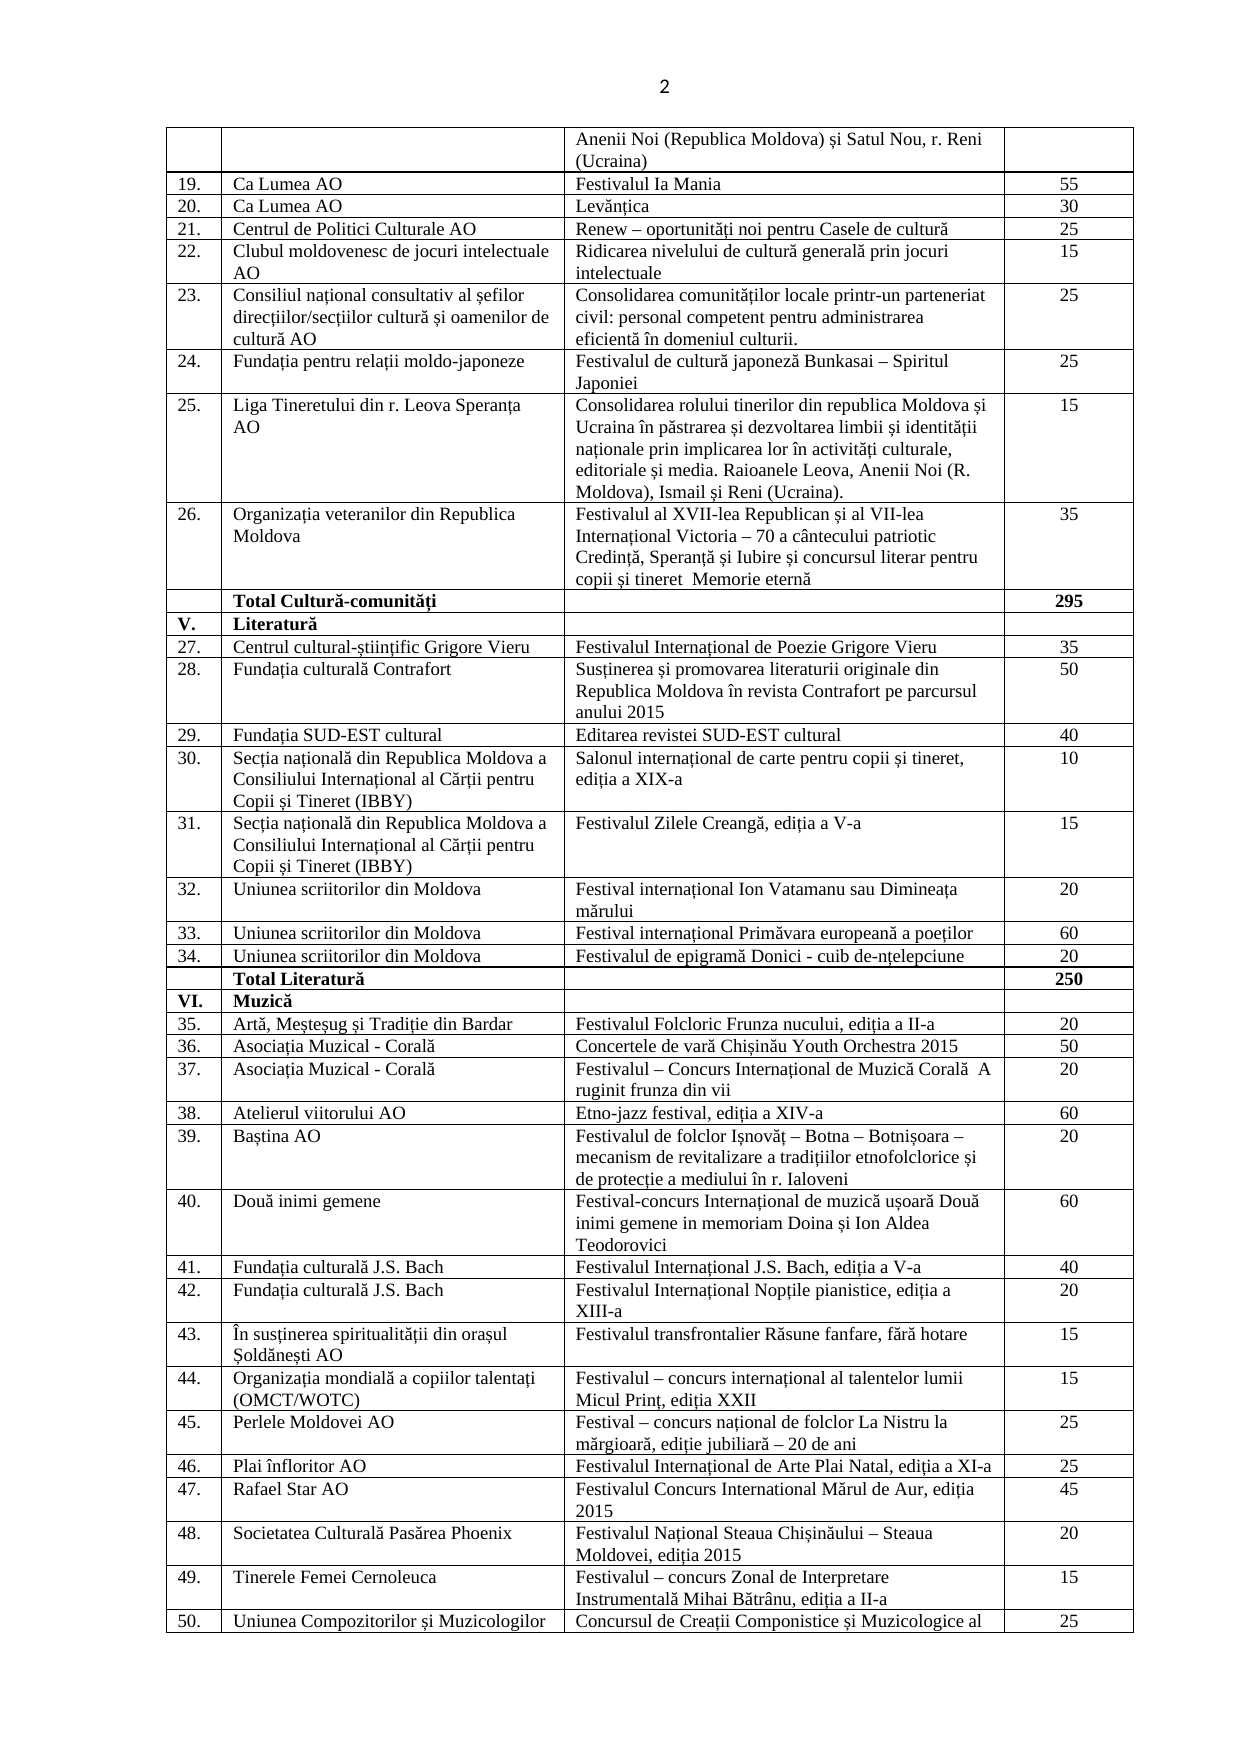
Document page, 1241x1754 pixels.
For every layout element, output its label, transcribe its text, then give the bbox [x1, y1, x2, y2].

table_cell Etno-jazz festival, ediția a XIV-a [565, 1102, 1004, 1123]
table_cell Festival internațional Primăvara europeană a poeților [565, 922, 1004, 944]
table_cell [222, 1610, 564, 1632]
table_cell Festivalul Concurs International Mărul de Aur, ediția 2015 [565, 1478, 1004, 1521]
table_cell [167, 1013, 221, 1034]
table_cell Organizația veteranilor din Republica Moldova [222, 503, 564, 589]
table_cell Rafael Star AO [222, 1478, 564, 1521]
table_cell Festivalul de folclor Ișnovăț – Botna – Botnișoara – mecanism de revitalizare a tradițiilor etnofolclorice și de protecție a mediului în r. Ialoveni [565, 1125, 1004, 1189]
table_cell Fundația pentru relații moldo-japoneze [222, 350, 564, 393]
table_cell [167, 240, 221, 283]
table_cell Festivalul Folcloric Frunza nucului, ediția a II-a [565, 1013, 1004, 1034]
table_cell 25 [1005, 1411, 1133, 1454]
table_cell Festivalul Zilele Creangă, ediția a V-a [565, 812, 1004, 877]
table_cell [167, 503, 221, 589]
table_cell V. [167, 613, 221, 634]
table_cell Festival – concurs național de folclor La Nistru la mărgioară, ediție jubiliară – 20 de ani [565, 1411, 1004, 1454]
table_cell [167, 394, 221, 502]
table_cell Festivalul de epigramă Donici - cuib de-nțelepciune [565, 945, 1004, 966]
table_cell Festivalul Ia Mania [565, 173, 1004, 194]
table_cell Artă, Meșteșug și Tradiție din Bardar [222, 1013, 564, 1034]
table_cell Renew – oportunități noi pentru Casele de cultură [565, 218, 1004, 239]
table_cell Consolidarea comunităților locale printr-un parteneriat civil: personal competent pentru administrarea eficientă în domeniul culturii. [565, 284, 1004, 349]
table_cell Susținerea și promovarea literaturii originale din Republica Moldova în revista Contrafort pe parcursul anului 2015 [565, 658, 1004, 723]
table_cell [167, 284, 221, 349]
table_cell [167, 195, 221, 217]
table_cell [167, 128, 221, 171]
table_cell Fundația culturală J.S. Bach [222, 1256, 564, 1278]
table_cell Consiliul național consultativ al șefilor direcțiilor/secțiilor cultură și oamenilor de cultură AO [222, 284, 564, 349]
table_cell Uniunea scriitorilor din Moldova [222, 922, 564, 944]
table_cell 20 [1005, 1013, 1133, 1034]
table_cell Festivalul Internațional de Arte Plai Natal, ediția a XI-a [565, 1455, 1004, 1477]
table_cell 15 [1005, 1566, 1133, 1609]
table_cell VI. [167, 990, 221, 1012]
table_cell 15 [1005, 394, 1133, 502]
table_cell 25 [1005, 1455, 1133, 1477]
table_cell Festivalul Internațional de Poezie Grigore Vieru [565, 636, 1004, 657]
table_cell [167, 658, 221, 723]
table_cell [167, 968, 221, 989]
table_cell 55 [1005, 173, 1133, 194]
table_cell Literatură [222, 613, 564, 634]
table_cell 60 [1005, 1190, 1133, 1255]
table_cell Liga Tineretului din r. Leova Speranța AO [222, 394, 564, 502]
table_cell [167, 922, 221, 944]
table_cell 30 [1005, 195, 1133, 217]
table_cell Asociația Muzical - Corală [222, 1058, 564, 1101]
table_cell [167, 812, 221, 877]
table_cell În susținerea spiritualității din orașul Șoldănești AO [222, 1323, 564, 1366]
table_cell [167, 1035, 221, 1057]
table_cell [167, 636, 221, 657]
table_cell [167, 173, 221, 194]
table_cell [167, 590, 221, 612]
table_cell [167, 1323, 221, 1366]
table_cell [167, 945, 221, 966]
table_cell [167, 1522, 221, 1565]
table_cell Două inimi gemene [222, 1190, 564, 1255]
table_cell 60 [1005, 1102, 1133, 1123]
table_cell 35 [1005, 636, 1133, 657]
table_cell Total Cultură-comunități [222, 590, 564, 612]
table_cell Editarea revistei SUD-EST cultural [565, 724, 1004, 746]
table_cell Levănțica [565, 195, 1004, 217]
table_cell 20 [1005, 1522, 1133, 1565]
table_cell Festivalul – concurs internațional al talentelor lumii Micul Prinț, ediția XXII [565, 1367, 1004, 1410]
table_cell Organizația mondială a copiilor talentați (OMCT/WOTC) [222, 1367, 564, 1410]
table_cell 35 [1005, 503, 1133, 589]
table_cell Fundația culturală Contrafort [222, 658, 564, 723]
table_cell [167, 1367, 221, 1410]
table_cell 50 [1005, 658, 1133, 723]
table_cell Uniunea scriitorilor din Moldova [222, 945, 564, 966]
table_cell Festivalul al XVII-lea Republican și al VII-lea Internațional Victoria – 70 a cântecului patriotic Credință, Speranță și Iubire și concursul literar pentru copii și tineret Memorie eternă [565, 503, 1004, 589]
table_cell 20 [1005, 1125, 1133, 1189]
table_cell [565, 968, 1004, 989]
table_cell [565, 990, 1004, 1012]
table_cell [167, 878, 221, 921]
table_cell 295 [1005, 590, 1133, 612]
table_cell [565, 1610, 1004, 1632]
table_cell 25 [1005, 1610, 1133, 1632]
table_cell 250 [1005, 968, 1133, 989]
table_cell Ridicarea nivelului de cultură generală prin jocuri intelectuale [565, 240, 1004, 283]
table_cell Festival-concurs Internațional de muzică ușoară Două inimi gemene in memoriam Doina și Ion Aldea Teodorovici [565, 1190, 1004, 1255]
table_cell Centrul de Politici Culturale AO [222, 218, 564, 239]
table_cell 20 [1005, 878, 1133, 921]
table_cell Festivalul transfrontalier Răsune fanfare, fără hotare [565, 1323, 1004, 1366]
table_cell Muzică [222, 990, 564, 1012]
table_cell Salonul internațional de carte pentru copii și tineret, ediția a XIX-a [565, 747, 1004, 811]
table_cell 40 [1005, 1256, 1133, 1278]
table_cell Festivalul – Concurs Internațional de Muzică Corală A ruginit frunza din vii [565, 1058, 1004, 1101]
table_cell [167, 724, 221, 746]
table_cell Tinerele Femei Cernoleuca [222, 1566, 564, 1609]
table_cell Concertele de vară Chișinău Youth Orchestra 2015 [565, 1035, 1004, 1057]
table_cell Atelierul viitorului AO [222, 1102, 564, 1123]
table_cell Secția națională din Republica Moldova a Consiliului Internațional al Cărții pentru Copii și Tineret (IBBY) [222, 747, 564, 811]
table_cell [167, 1125, 221, 1189]
table_cell Plai înfloritor AO [222, 1455, 564, 1477]
table_cell 10 [1005, 747, 1133, 811]
table_cell Perlele Moldovei AO [222, 1411, 564, 1454]
table_cell 25 [1005, 284, 1133, 349]
table_cell 45 [1005, 1478, 1133, 1521]
table_cell Secția națională din Republica Moldova a Consiliului Internațional al Cărții pentru Copii și Tineret (IBBY) [222, 812, 564, 877]
table_cell 20 [1005, 128, 1133, 171]
table_cell 20 [1005, 945, 1133, 966]
table_cell 20 [1005, 1058, 1133, 1101]
table_cell Festivalul Internațional J.S. Bach, ediția a V-a [565, 1256, 1004, 1278]
table_cell [1005, 990, 1133, 1012]
table_cell [565, 613, 1004, 634]
table_cell [167, 1411, 221, 1454]
table_cell 25 [1005, 350, 1133, 393]
table_cell [167, 1478, 221, 1521]
table_cell [167, 1190, 221, 1255]
table_cell [167, 1566, 221, 1609]
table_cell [565, 128, 1004, 171]
table_cell [167, 218, 221, 239]
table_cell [222, 128, 564, 171]
table_cell [167, 1256, 221, 1278]
table_cell [167, 1610, 221, 1632]
table_cell Festivalul – concurs Zonal de Interpretare Instrumentală Mihai Bătrânu, ediția a II-a [565, 1566, 1004, 1609]
table_cell Ca Lumea AO [222, 195, 564, 217]
table_cell Consolidarea rolului tinerilor din republica Moldova și Ucraina în păstrarea și dezvoltarea limbii și identității naționale prin implicarea lor în activități culturale, editoriale și media. Raioanele Leova, Anenii Noi (R. Moldova), Ismail și Reni (Ucraina). [565, 394, 1004, 502]
table_cell 20 [1005, 1279, 1133, 1322]
table_cell [565, 590, 1004, 612]
table_cell 15 [1005, 1323, 1133, 1366]
table_cell Festivalul de cultură japoneză Bunkasai – Spiritul Japoniei [565, 350, 1004, 393]
table_cell Clubul moldovenesc de jocuri intelectuale AO [222, 240, 564, 283]
table_cell 15 [1005, 812, 1133, 877]
table_cell 50 [1005, 1035, 1133, 1057]
table_cell [167, 1058, 221, 1101]
table_cell 60 [1005, 922, 1133, 944]
table_cell 15 [1005, 240, 1133, 283]
table_cell Baștina AO [222, 1125, 564, 1189]
table_cell Festivalul Național Steaua Chișinăului – Steaua Moldovei, ediția 2015 [565, 1522, 1004, 1565]
table_cell [167, 350, 221, 393]
table_cell Fundația SUD-EST cultural [222, 724, 564, 746]
table_cell Ca Lumea AO [222, 173, 564, 194]
table_cell Asociația Muzical - Corală [222, 1035, 564, 1057]
table_cell Fundația culturală J.S. Bach [222, 1279, 564, 1322]
table_cell 15 [1005, 1367, 1133, 1410]
table_cell Festivalul Internațional Nopțile pianistice, ediția a XIII-a [565, 1279, 1004, 1322]
table_cell [167, 747, 221, 811]
table_cell [167, 1102, 221, 1123]
table_cell [1005, 613, 1133, 634]
table_cell Centrul cultural-științific Grigore Vieru [222, 636, 564, 657]
table_cell [167, 1455, 221, 1477]
table_cell Societatea Culturală Pasărea Phoenix [222, 1522, 564, 1565]
table_cell [167, 1279, 221, 1322]
table_cell 40 [1005, 724, 1133, 746]
table_cell Uniunea scriitorilor din Moldova [222, 878, 564, 921]
table_cell Total Literatură [222, 968, 564, 989]
table_cell 25 [1005, 218, 1133, 239]
table_cell Festival internațional Ion Vatamanu sau Dimineața mărului [565, 878, 1004, 921]
